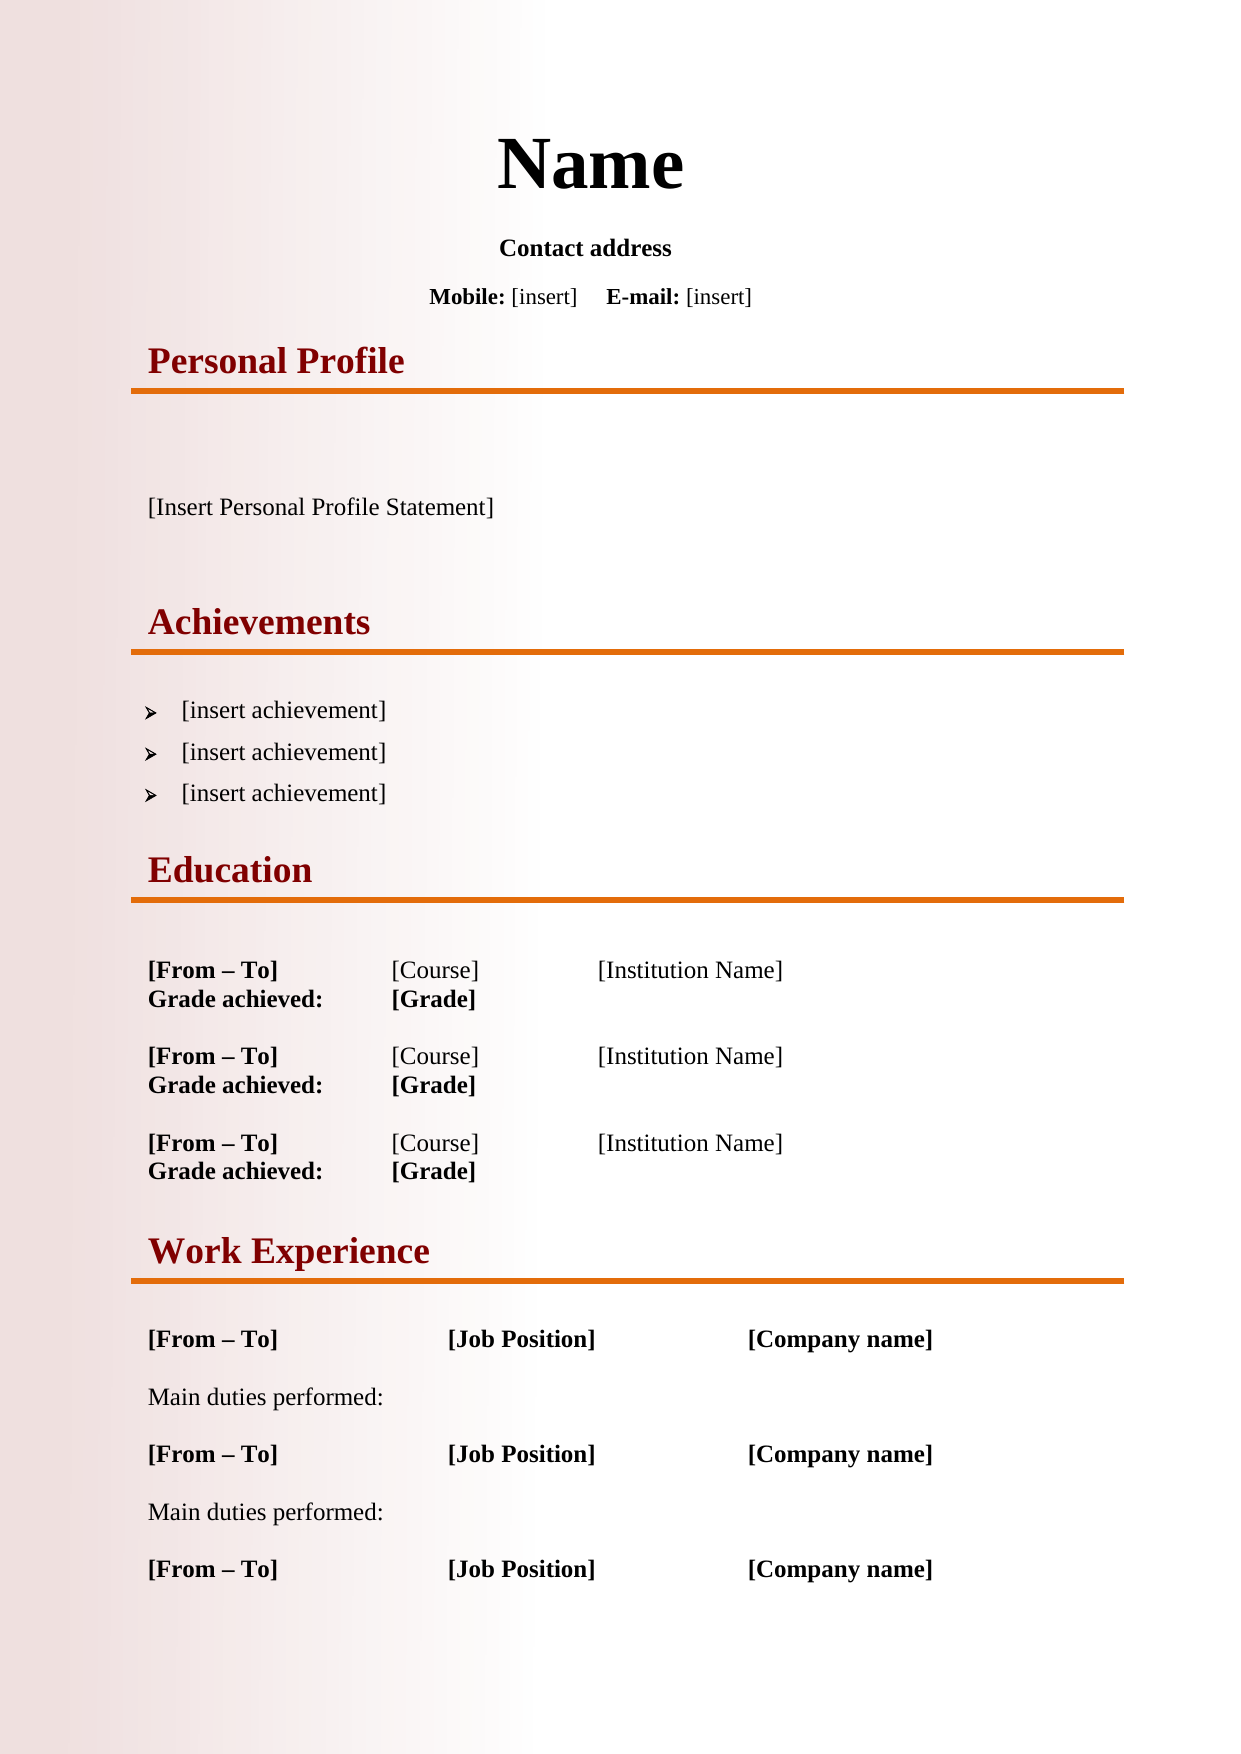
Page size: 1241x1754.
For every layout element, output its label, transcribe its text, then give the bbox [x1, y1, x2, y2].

title Personal Profile [148, 338, 1033, 382]
text Grade achieved: [Grade] [148, 1156, 1033, 1185]
text [From – To] [Course] [Institution Name] [148, 1041, 1033, 1070]
text Grade achieved: [Grade] [148, 1070, 1033, 1099]
text [From – To] [Job Position] [Company name] [148, 1324, 1033, 1353]
text Mobile: [insert] E-mail: [insert] [148, 283, 1033, 310]
text [From – To] [Job Position] [Company name] [148, 1554, 1033, 1583]
list [insert achievement] [144, 737, 1033, 766]
text [From – To] [Job Position] [Company name] [148, 1439, 1033, 1468]
text [Insert Personal Profile Statement] [148, 492, 1033, 521]
title Education [148, 847, 1033, 890]
title Contact address [148, 204, 1023, 262]
text [From – To] [Course] [Institution Name] [148, 1128, 1033, 1156]
title Achievements [148, 600, 1033, 643]
text Main duties performed: [148, 1382, 1033, 1410]
text Work Experience [148, 1228, 1033, 1271]
text Grade achieved: [Grade] [148, 984, 1033, 1013]
text [From – To] [Course] [Institution Name] [148, 955, 1033, 984]
text Main duties performed: [148, 1497, 1033, 1525]
title Name [148, 118, 1033, 204]
list [insert achievement] [144, 696, 1033, 724]
list [insert achievement] [144, 778, 1033, 835]
